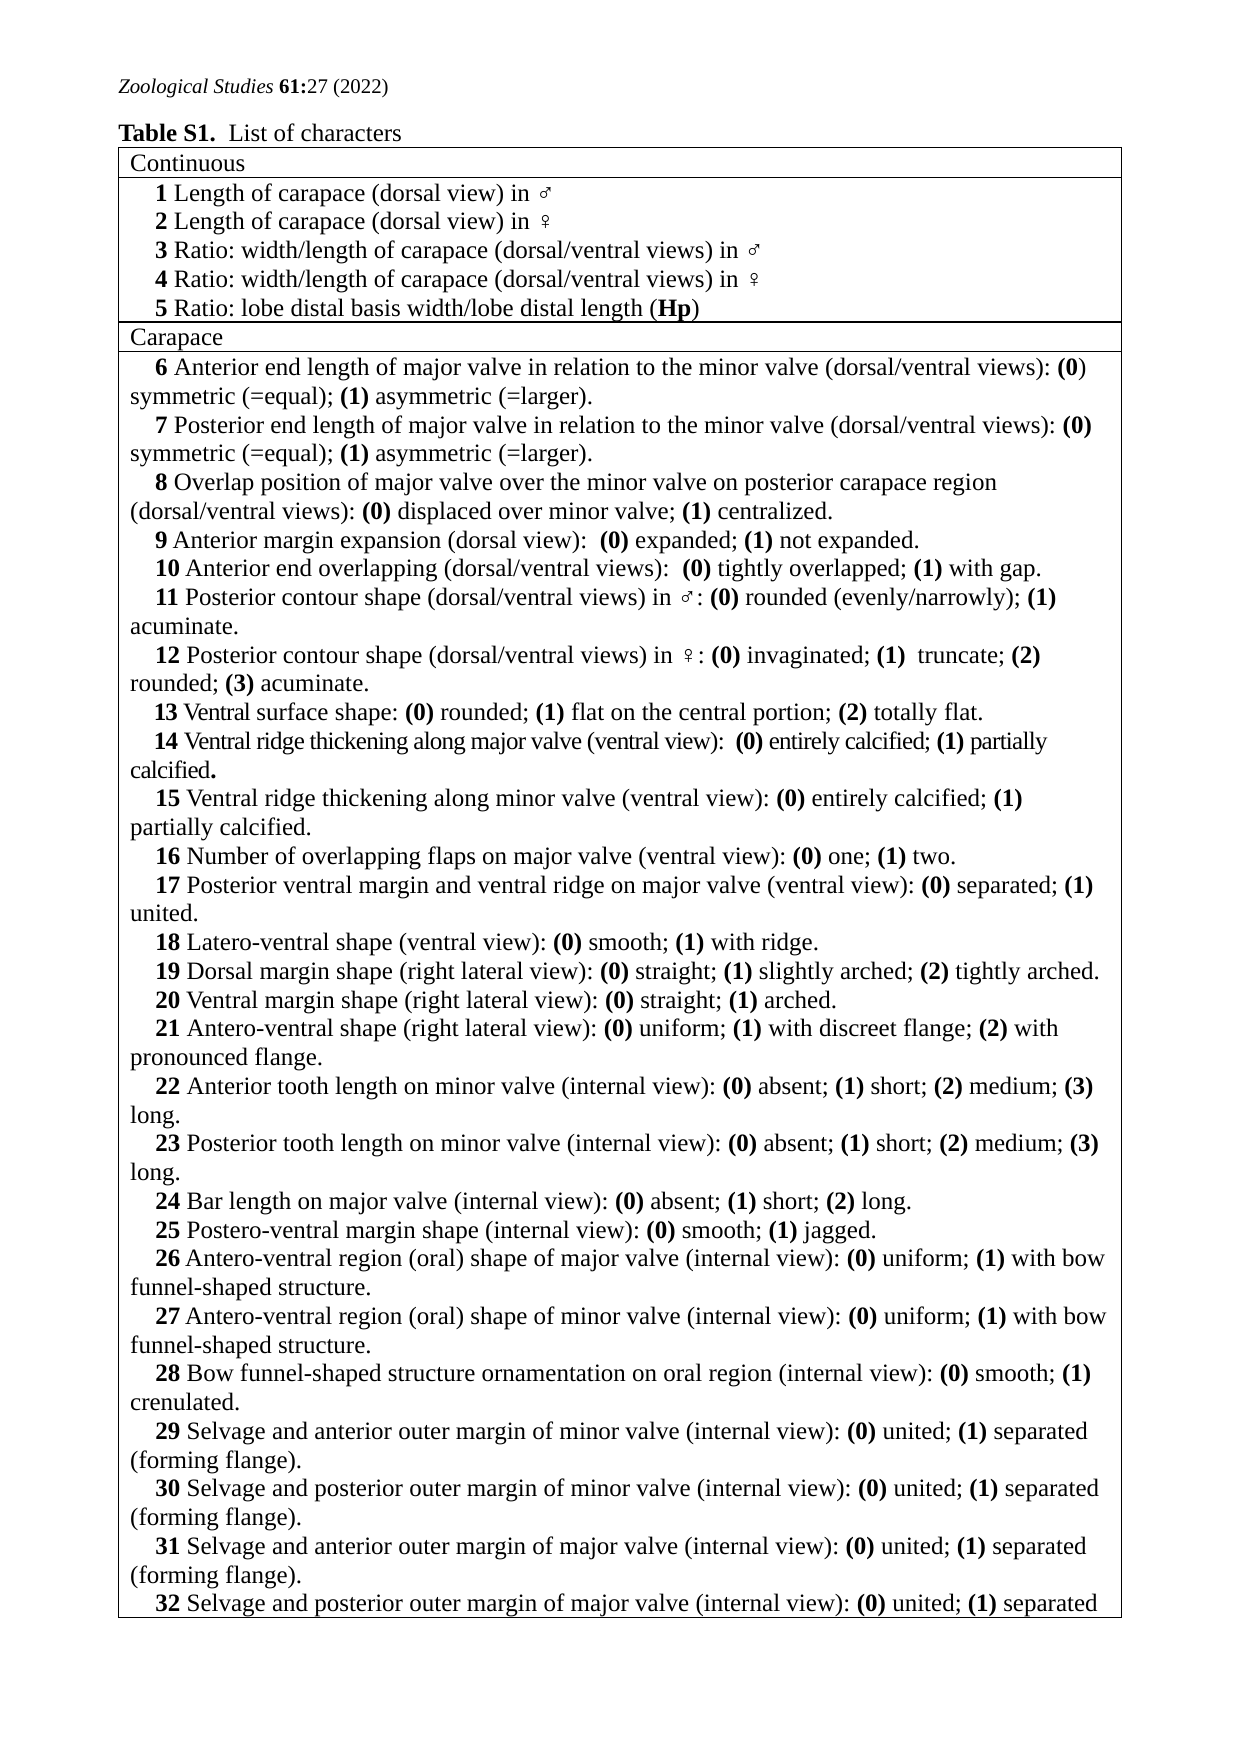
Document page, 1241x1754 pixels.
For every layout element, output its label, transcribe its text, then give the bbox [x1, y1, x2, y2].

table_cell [119, 352, 1121, 1617]
text Table S1. List of characters [118, 118, 1122, 147]
table_cell Carapace [119, 323, 1121, 351]
table_header Continuous [119, 148, 1121, 177]
table_cell 1 Length of carapace (dorsal view) in ♂ 2 Length of carapace (dorsal view) in ♀ 3 Ratio: width/length of carapace (dorsal/ventral views) in ♂ 4 Ratio: width/length of carapace (dorsal/ventral views) in ♀ 5 Ratio: lobe distal basis width/lobe distal length (Hp) [119, 178, 1121, 321]
